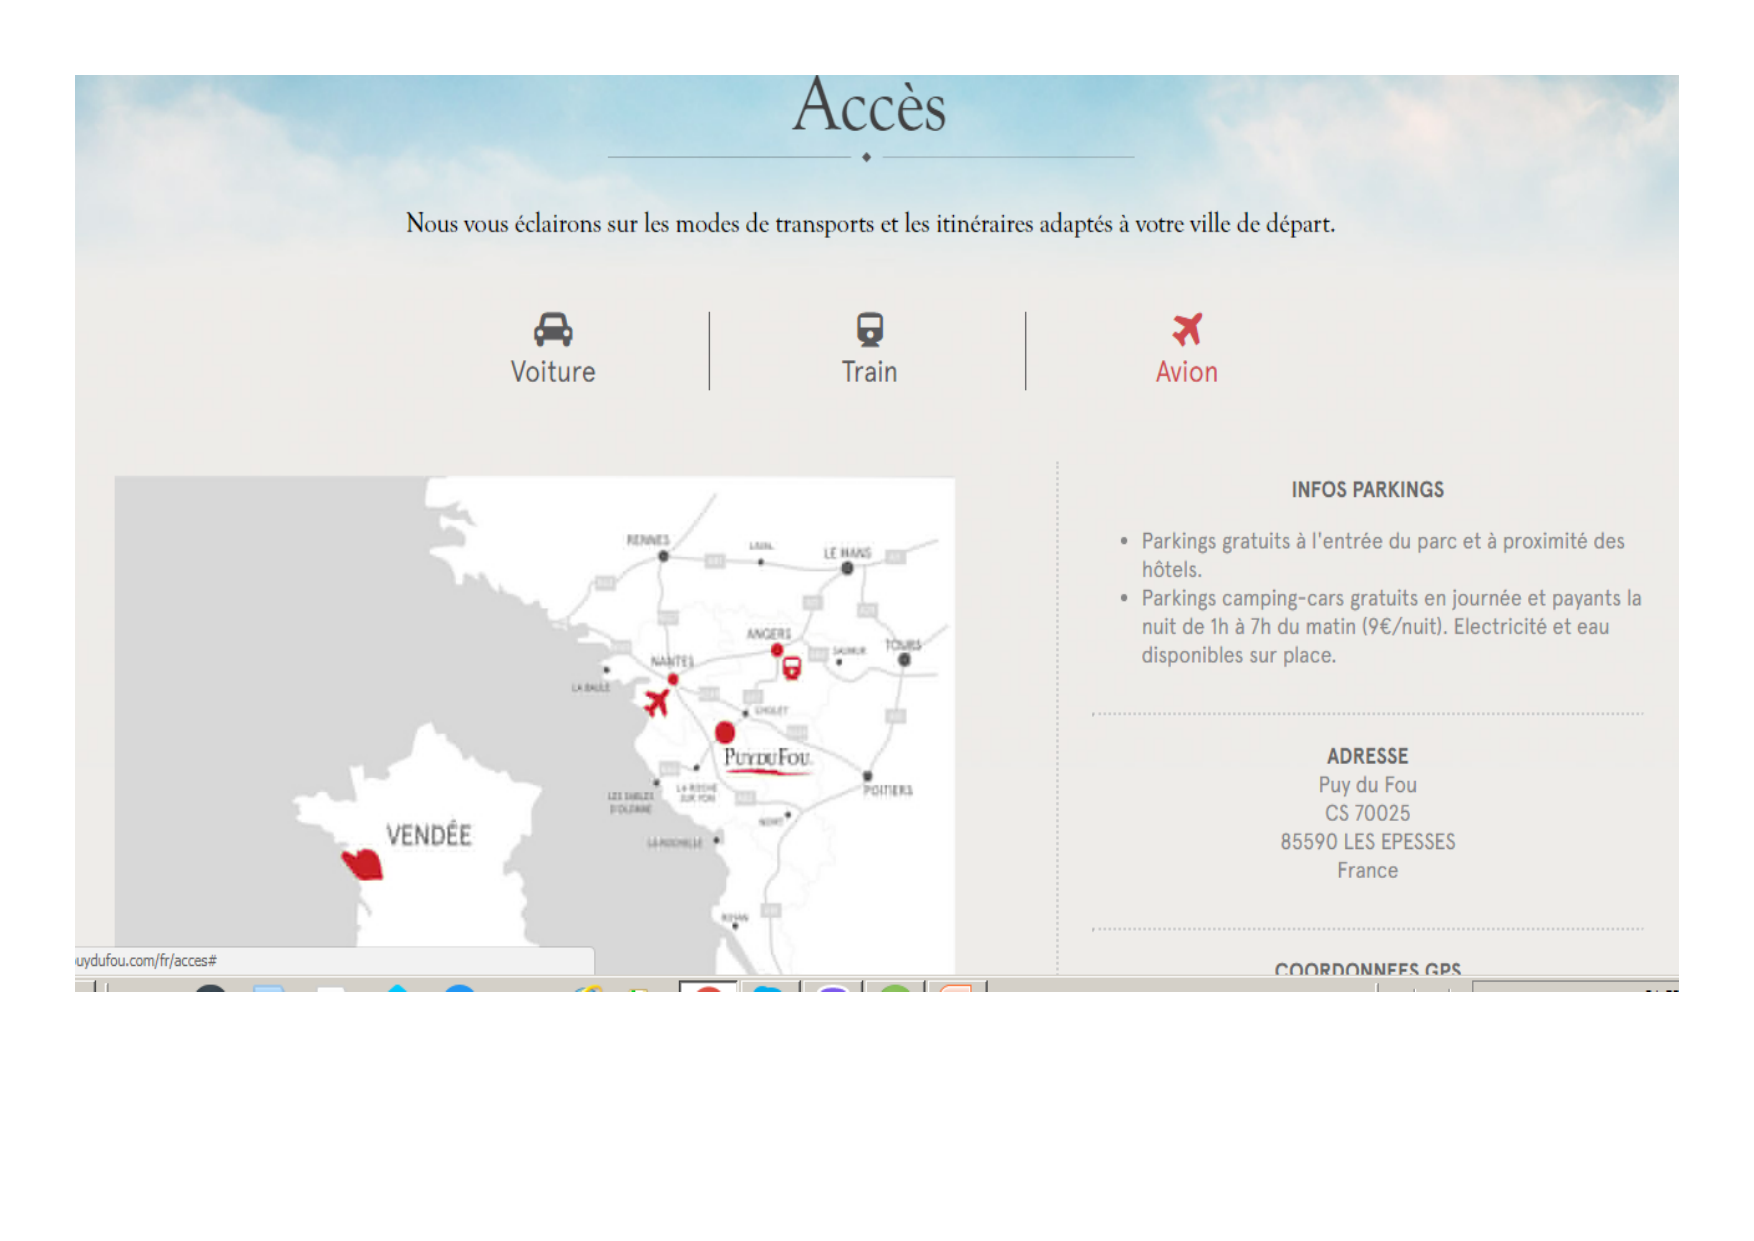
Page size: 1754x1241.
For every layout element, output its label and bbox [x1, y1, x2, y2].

picture [75, 75, 1679, 992]
